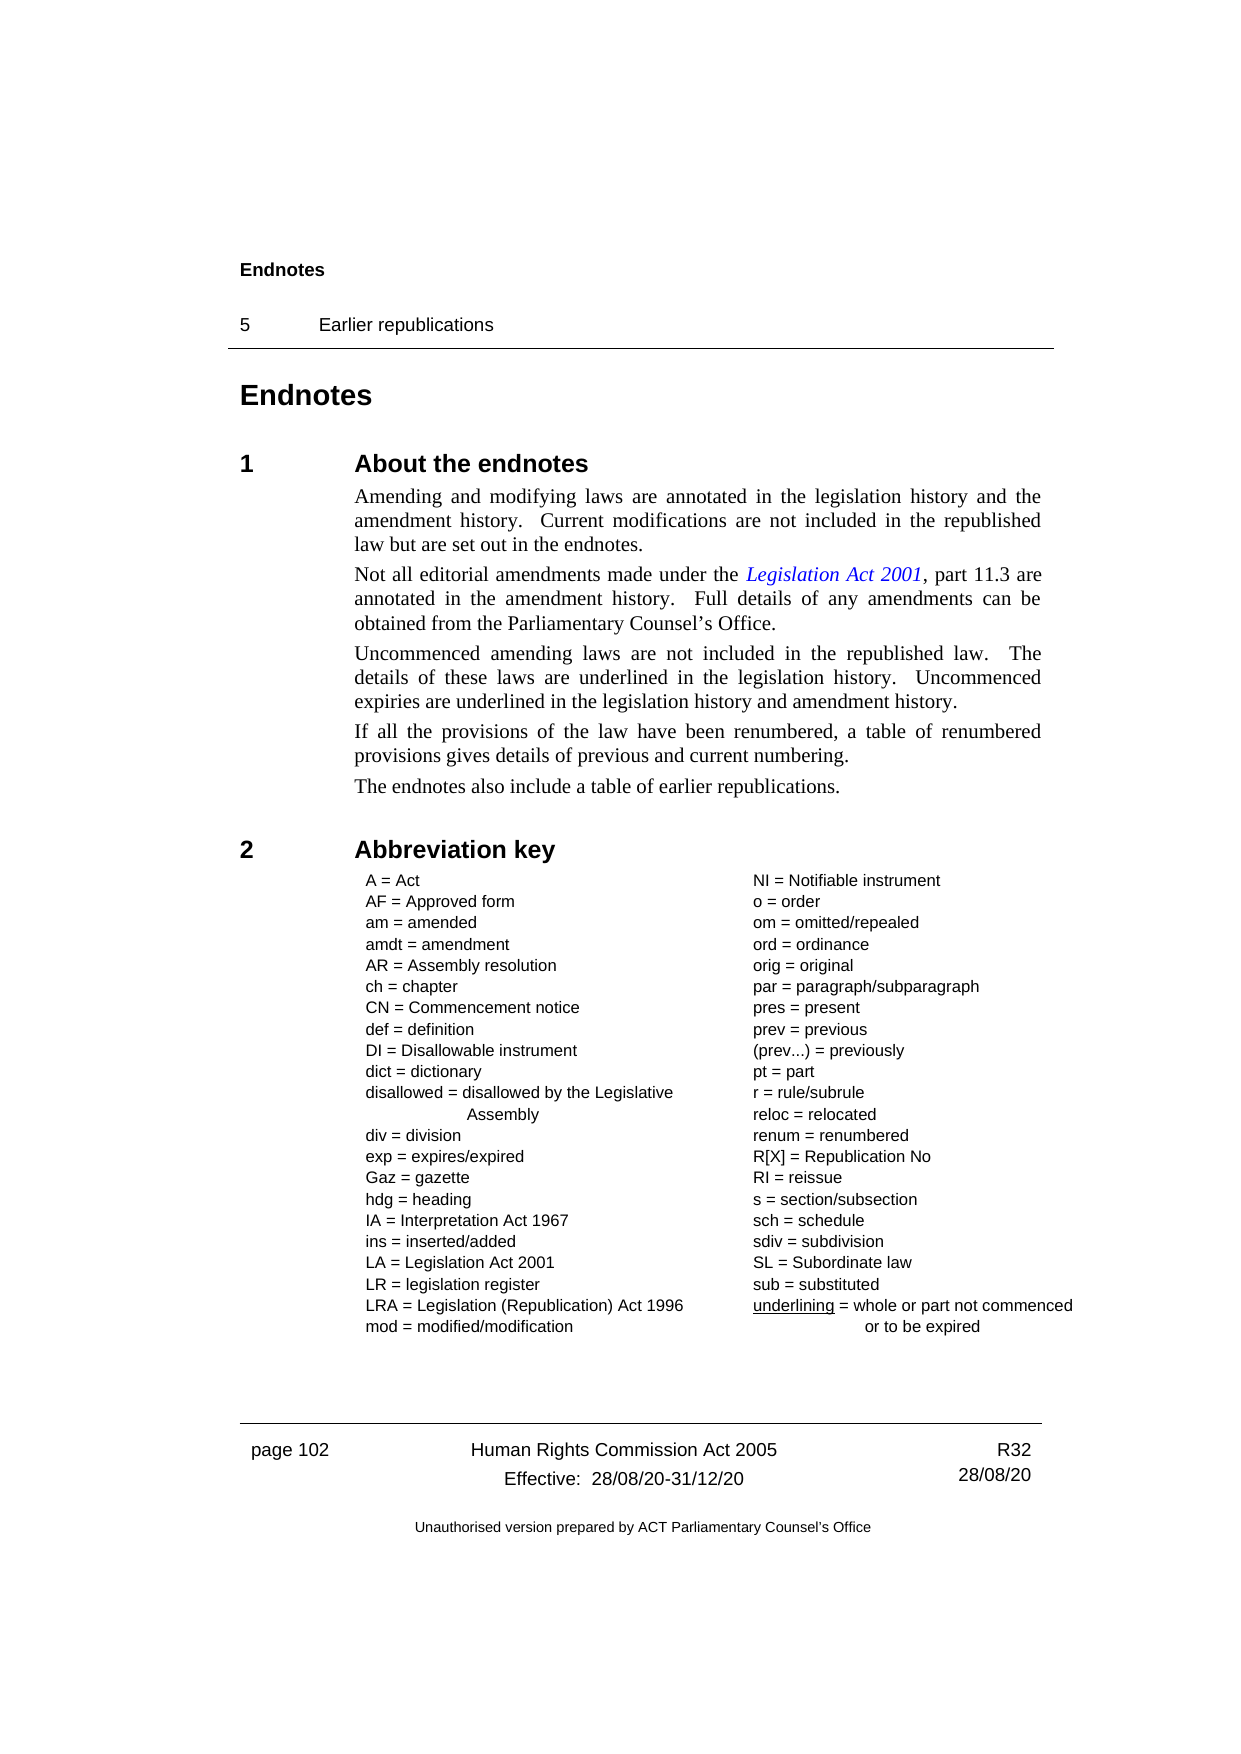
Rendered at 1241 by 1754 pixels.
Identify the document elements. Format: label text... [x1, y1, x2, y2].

table_cell or to be expired [742, 1315, 1122, 1336]
text 2 Abbreviation key [239, 835, 1042, 864]
table_cell par = paragraph/subparagraph [742, 975, 1122, 996]
table_cell prev = previous [742, 1018, 1122, 1039]
table_cell def = definition [354, 1018, 742, 1039]
table_cell LA = Legislation Act 2001 [354, 1251, 742, 1272]
table_cell pt = part [742, 1060, 1122, 1081]
table_cell amdt = amendment [354, 933, 742, 954]
table_cell Assembly [354, 1103, 742, 1124]
table_cell dict = dictionary [354, 1060, 742, 1081]
table_cell sch = schedule [742, 1209, 1122, 1230]
table_cell pres = present [742, 996, 1122, 1017]
table_cell am = amended [354, 911, 742, 932]
table_cell mod = modified/modification [354, 1315, 742, 1336]
table_cell IA = Interpretation Act 1967 [354, 1209, 742, 1230]
table_cell renum = renumbered [742, 1124, 1122, 1145]
text 1 About the endnotes [239, 449, 1042, 478]
text The endnotes also include a table of earlier republications. [354, 773, 1042, 798]
table_cell underlining = whole or part not commenced [742, 1294, 1122, 1315]
table_cell div = division [354, 1124, 742, 1145]
table_cell RI = reissue [742, 1166, 1122, 1187]
text If all the provisions of the law have been renumbered, a table of renumbered provisions gives details of previous and current numbering. [354, 719, 1042, 767]
table_cell sdiv = subdivision [742, 1230, 1122, 1251]
text Amending and modifying laws are annotated in the legislation history and the amendment history. Current modifications are not included in the republished law but are set out in the endnotes. [354, 484, 1042, 556]
table_cell disallowed = disallowed by the Legislative [354, 1081, 742, 1102]
text Uncommenced amending laws are not included in the republished law. The details of these laws are underlined in the legislation history. Uncommenced expiries are underlined in the legislation history and amendment history. [354, 641, 1042, 713]
text Not all editorial amendments made under the Legislation Act 2001, part 11.3 are annotated in the amendment history. Full details of any amendments can be obtained from the Parliamentary Counsel’s Office. [354, 562, 1042, 634]
table_header NI = Notifiable instrument [742, 869, 1122, 890]
table_cell Gaz = gazette [354, 1166, 742, 1187]
text Endnotes [239, 378, 1042, 411]
table_header A = Act [354, 869, 742, 890]
table_cell om = omitted/repealed [742, 911, 1122, 932]
table_cell DI = Disallowable instrument [354, 1039, 742, 1060]
table_cell r = rule/subrule [742, 1081, 1122, 1102]
table_cell LRA = Legislation (Republication) Act 1996 [354, 1294, 742, 1315]
table_cell reloc = relocated [742, 1103, 1122, 1124]
table_cell (prev...) = previously [742, 1039, 1122, 1060]
table_cell ch = chapter [354, 975, 742, 996]
table_cell exp = expires/expired [354, 1145, 742, 1166]
table_cell sub = substituted [742, 1273, 1122, 1294]
table_cell s = section/subsection [742, 1188, 1122, 1209]
table_cell hdg = heading [354, 1188, 742, 1209]
table_cell ins = inserted/added [354, 1230, 742, 1251]
table_cell R[X] = Republication No [742, 1145, 1122, 1166]
table_cell SL = Subordinate law [742, 1251, 1122, 1272]
table_cell ord = ordinance [742, 933, 1122, 954]
table_cell orig = original [742, 954, 1122, 975]
table_cell AR = Assembly resolution [354, 954, 742, 975]
table_cell LR = legislation register [354, 1273, 742, 1294]
table_cell CN = Commencement notice [354, 996, 742, 1017]
table_cell AF = Approved form [354, 890, 742, 911]
table_cell o = order [742, 890, 1122, 911]
